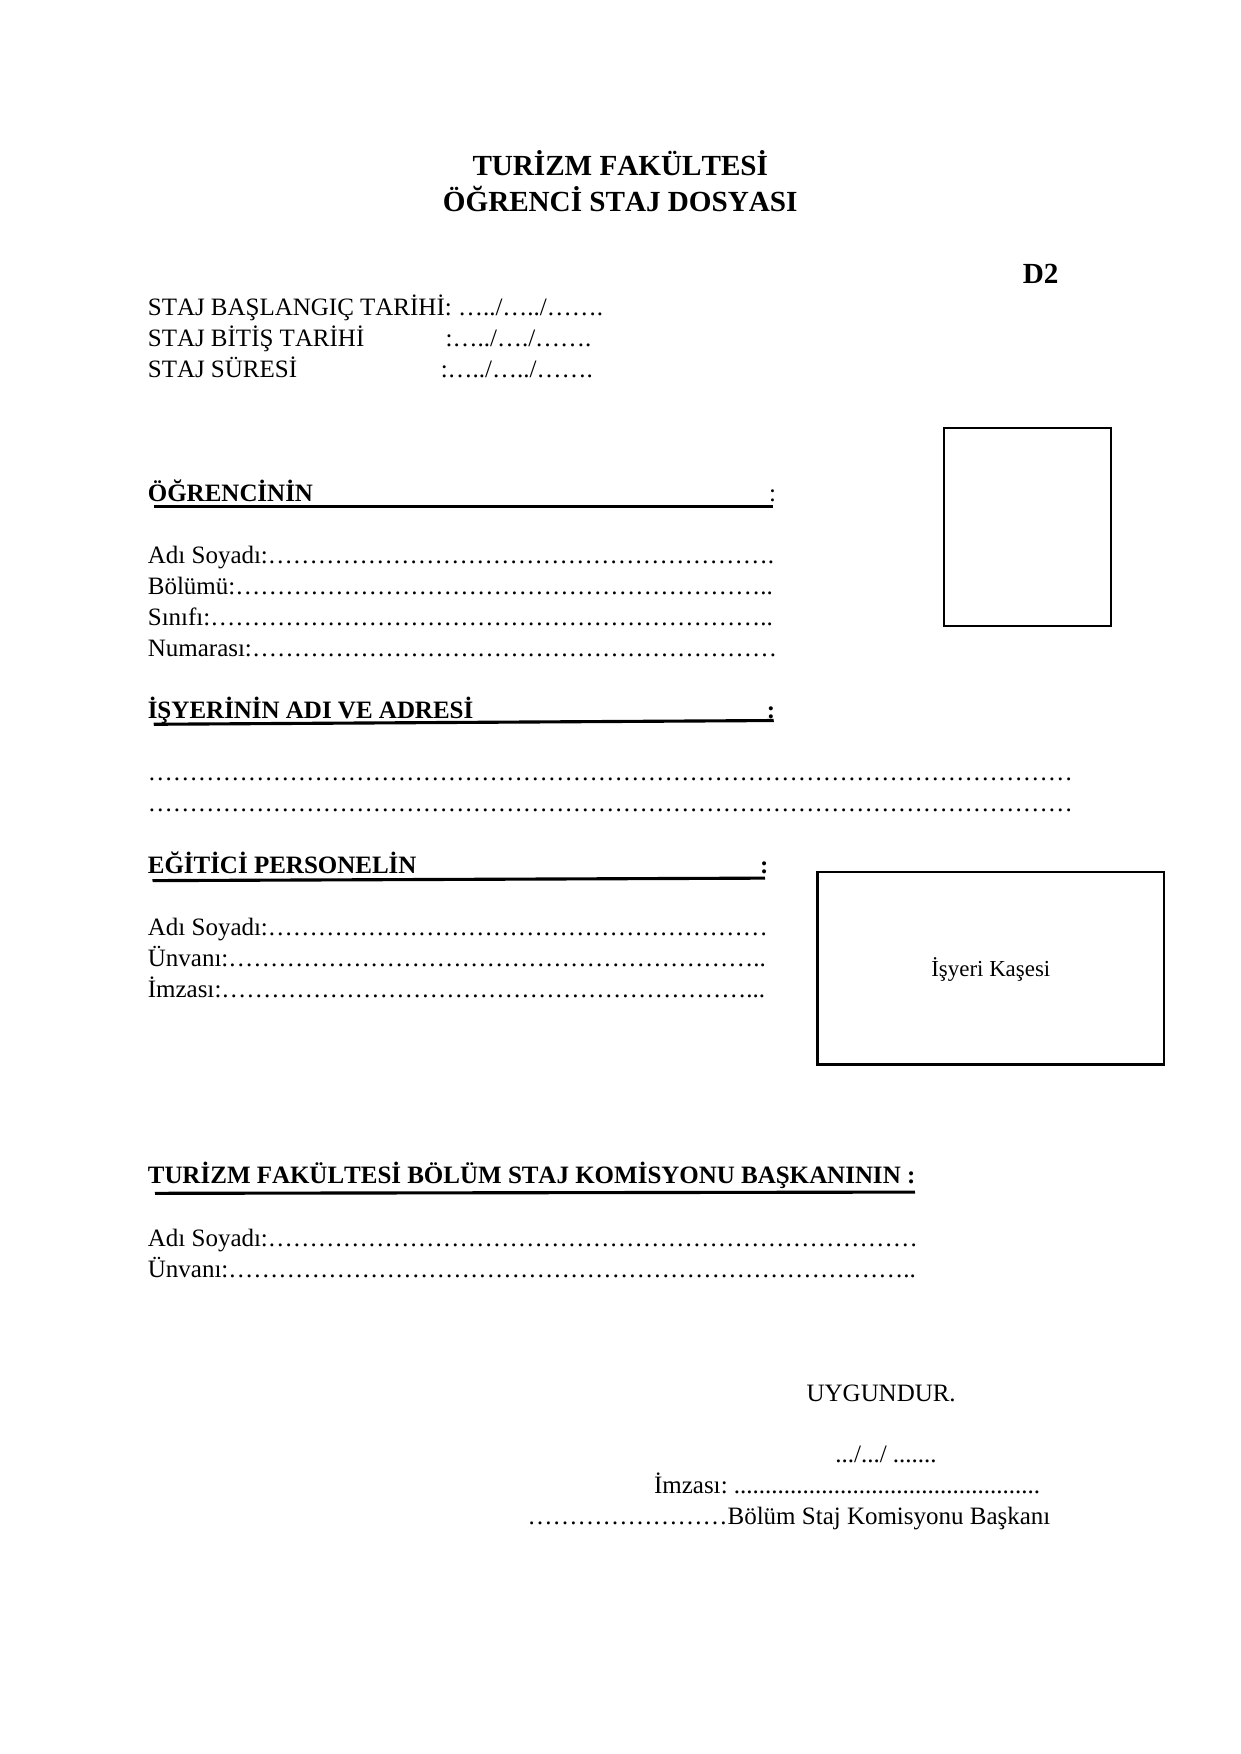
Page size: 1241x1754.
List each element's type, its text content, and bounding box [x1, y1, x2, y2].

text STAJ BİTİŞ TARİHİ :…../…./……. [148, 323, 1093, 352]
text İmzası: ................................................. [148, 1470, 1093, 1499]
text Adı Soyadı:…………………………………………………………………… [148, 1223, 1093, 1251]
text ……………………Bölüm Staj Komisyonu Başkanı [148, 1501, 1093, 1530]
text Bölümü:……………………………………………………….. [148, 571, 943, 599]
text Ünvanı:……………………………………………………….. [148, 943, 816, 972]
text STAJ SÜRESİ :…../…../……. [148, 354, 1093, 383]
text .../.../ ....... [148, 1439, 1093, 1468]
text Adı Soyadı:……………………………………………………. [148, 540, 943, 568]
text UYGUNDUR. [148, 1378, 1093, 1407]
text İmzası:………………………………………………………... [148, 974, 816, 1003]
text EĞİTİCİ PERSONELİN : [148, 850, 1093, 879]
text İŞYERİNİN ADI VE ADRESİ : [148, 695, 1093, 724]
text Sınıfı:………………………………………………………….. [148, 602, 1093, 631]
text D2 [148, 256, 1093, 289]
text Adı Soyadı:…………………………………………………… [148, 912, 816, 941]
text TURİZM FAKÜLTESİ BÖLÜM STAJ KOMİSYONU BAŞKANININ : [148, 1161, 1093, 1189]
text …………………………………………………………………………………………………………………………………………………………………………………………………… [148, 757, 1093, 817]
text ÖĞRENCİNİN : [148, 478, 943, 506]
text Ünvanı:……………………………………………………………………….. [148, 1254, 1093, 1282]
text ÖĞRENCİ STAJ DOSYASI [148, 184, 1093, 217]
text Numarası:……………………………………………………… [148, 633, 1093, 662]
text STAJ BAŞLANGIÇ TARİHİ: …../…../……. [148, 292, 1093, 321]
text TURİZM FAKÜLTESİ [148, 148, 1093, 181]
